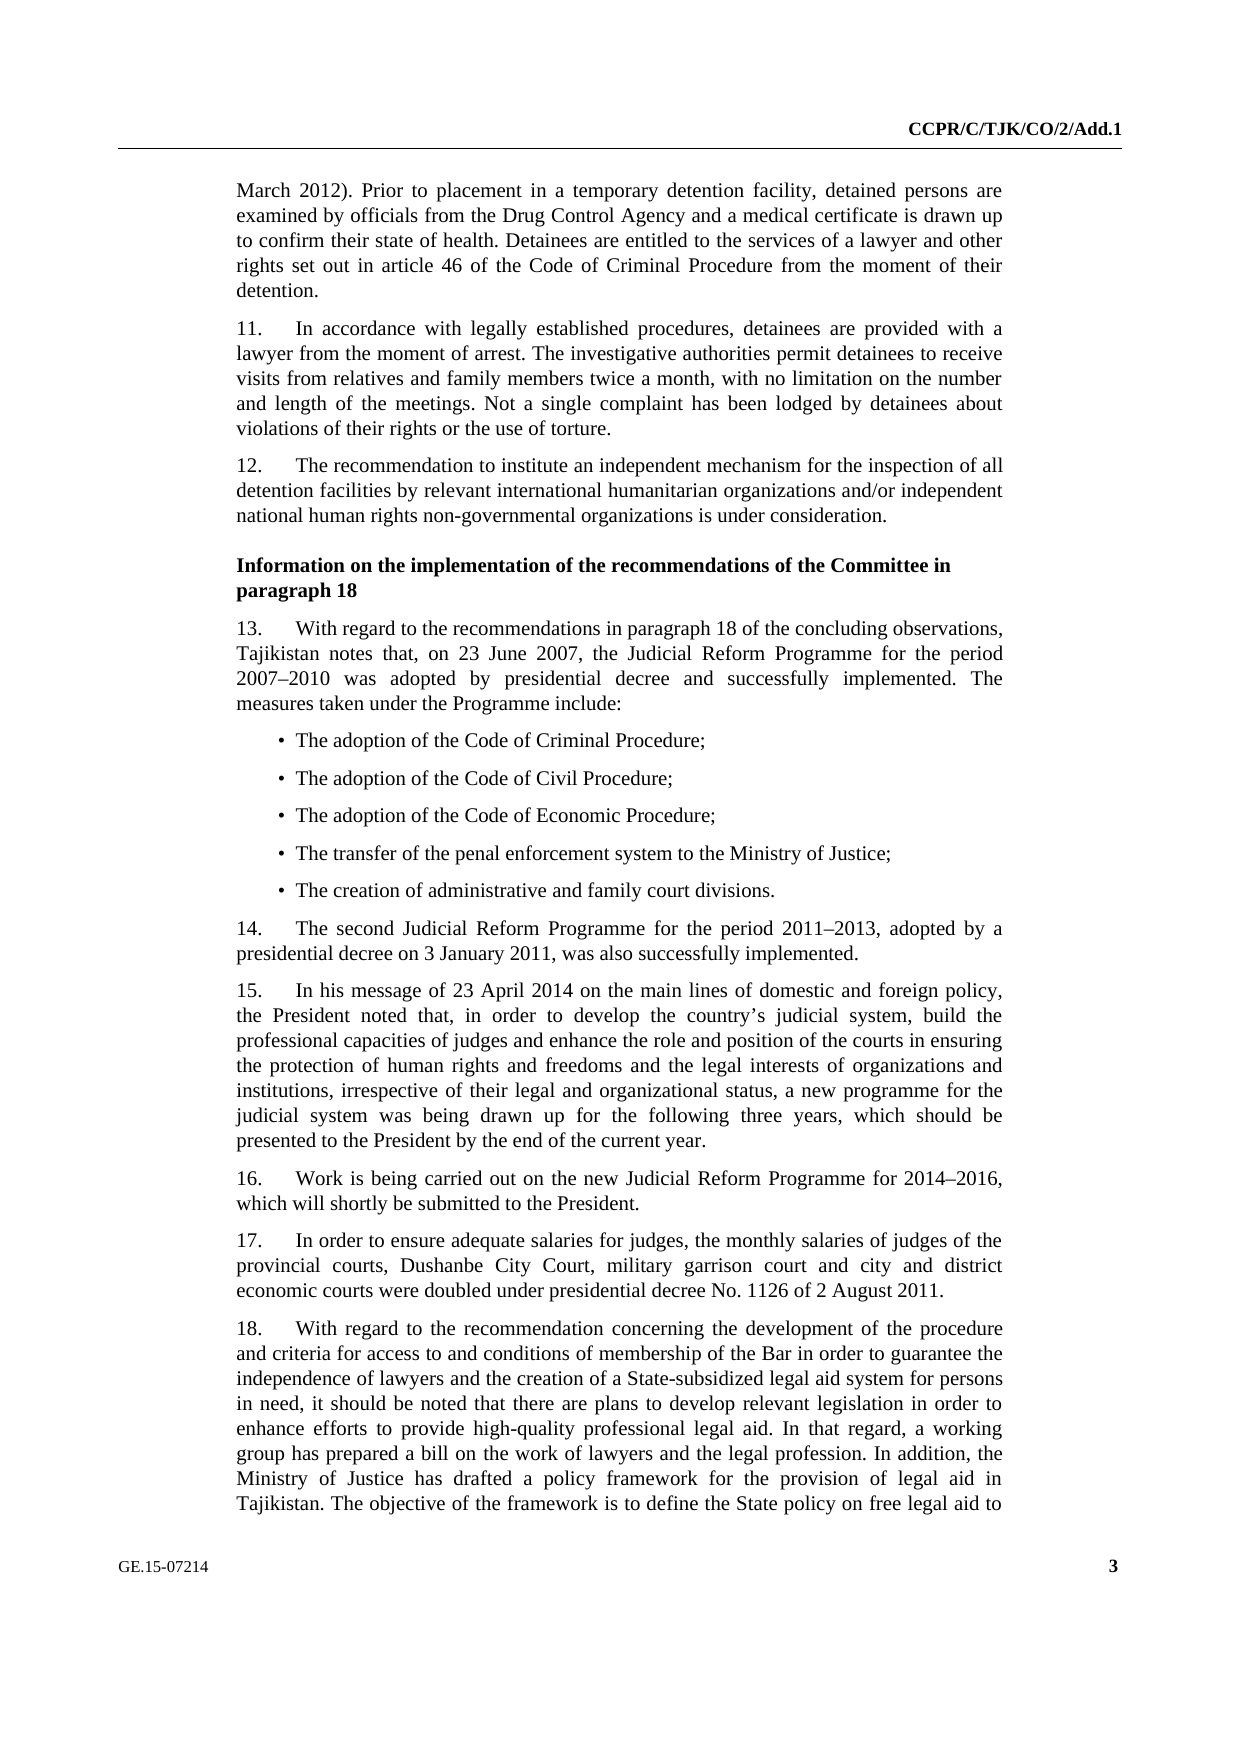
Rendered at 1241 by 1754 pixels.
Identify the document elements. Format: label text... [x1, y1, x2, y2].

text 17. In order to ensure adequate salaries for judges, the monthly salaries of judges of the provincial courts, Dushanbe City Court, military garrison court and city and district economic courts were doubled under presidential decree No. 1126 of 2 August 2011. [236, 1227, 1004, 1302]
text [236, 1315, 1004, 1515]
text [236, 177, 1004, 302]
text The adoption of the Code of Economic Procedure; [278, 802, 1122, 827]
text 16. Work is being carried out on the new Judicial Reform Programme for 2014–2016, which will shortly be submitted to the President. [236, 1165, 1004, 1215]
text 15. In his message of 23 April 2014 on the main lines of domestic and foreign policy, the President noted that, in order to develop the country’s judicial system, build the professional capacities of judges and enhance the role and position of the courts in ensuring the protection of human rights and freedoms and the legal interests of organizations and institutions, irrespective of their legal and organizational status, a new programme for the judicial system was being drawn up for the following three years, which should be presented to the President by the end of the current year. [236, 977, 1004, 1152]
text Information on the implementation of the recommendations of the Committee in paragraph 18 [118, 552, 1004, 602]
text 12. The recommendation to institute an independent mechanism for the inspection of all detention facilities by relevant international humanitarian organizations and/or independent national human rights non-governmental organizations is under consideration. [236, 452, 1004, 527]
text 13. With regard to the recommendations in paragraph 18 of the concluding observations, Tajikistan notes that, on 23 June 2007, the Judicial Reform Programme for the period 2007–2010 was adopted by presidential decree and successfully implemented. The measures taken under the Programme include: [236, 615, 1004, 715]
text The adoption of the Code of Civil Procedure; [278, 765, 1122, 790]
text 14. The second Judicial Reform Programme for the period 2011–2013, adopted by a presidential decree on 3 January 2011, was also successfully implemented. [236, 915, 1004, 965]
text The adoption of the Code of Criminal Procedure; [278, 727, 1122, 752]
text 11. In accordance with legally established procedures, detainees are provided with a lawyer from the moment of arrest. The investigative authorities permit detainees to receive visits from relatives and family members twice a month, with no limitation on the number and length of the meetings. Not a single complaint has been lodged by detainees about violations of their rights or the use of torture. [236, 315, 1004, 440]
text The creation of administrative and family court divisions. [278, 877, 1122, 902]
text The transfer of the penal enforcement system to the Ministry of Justice; [278, 840, 1122, 865]
